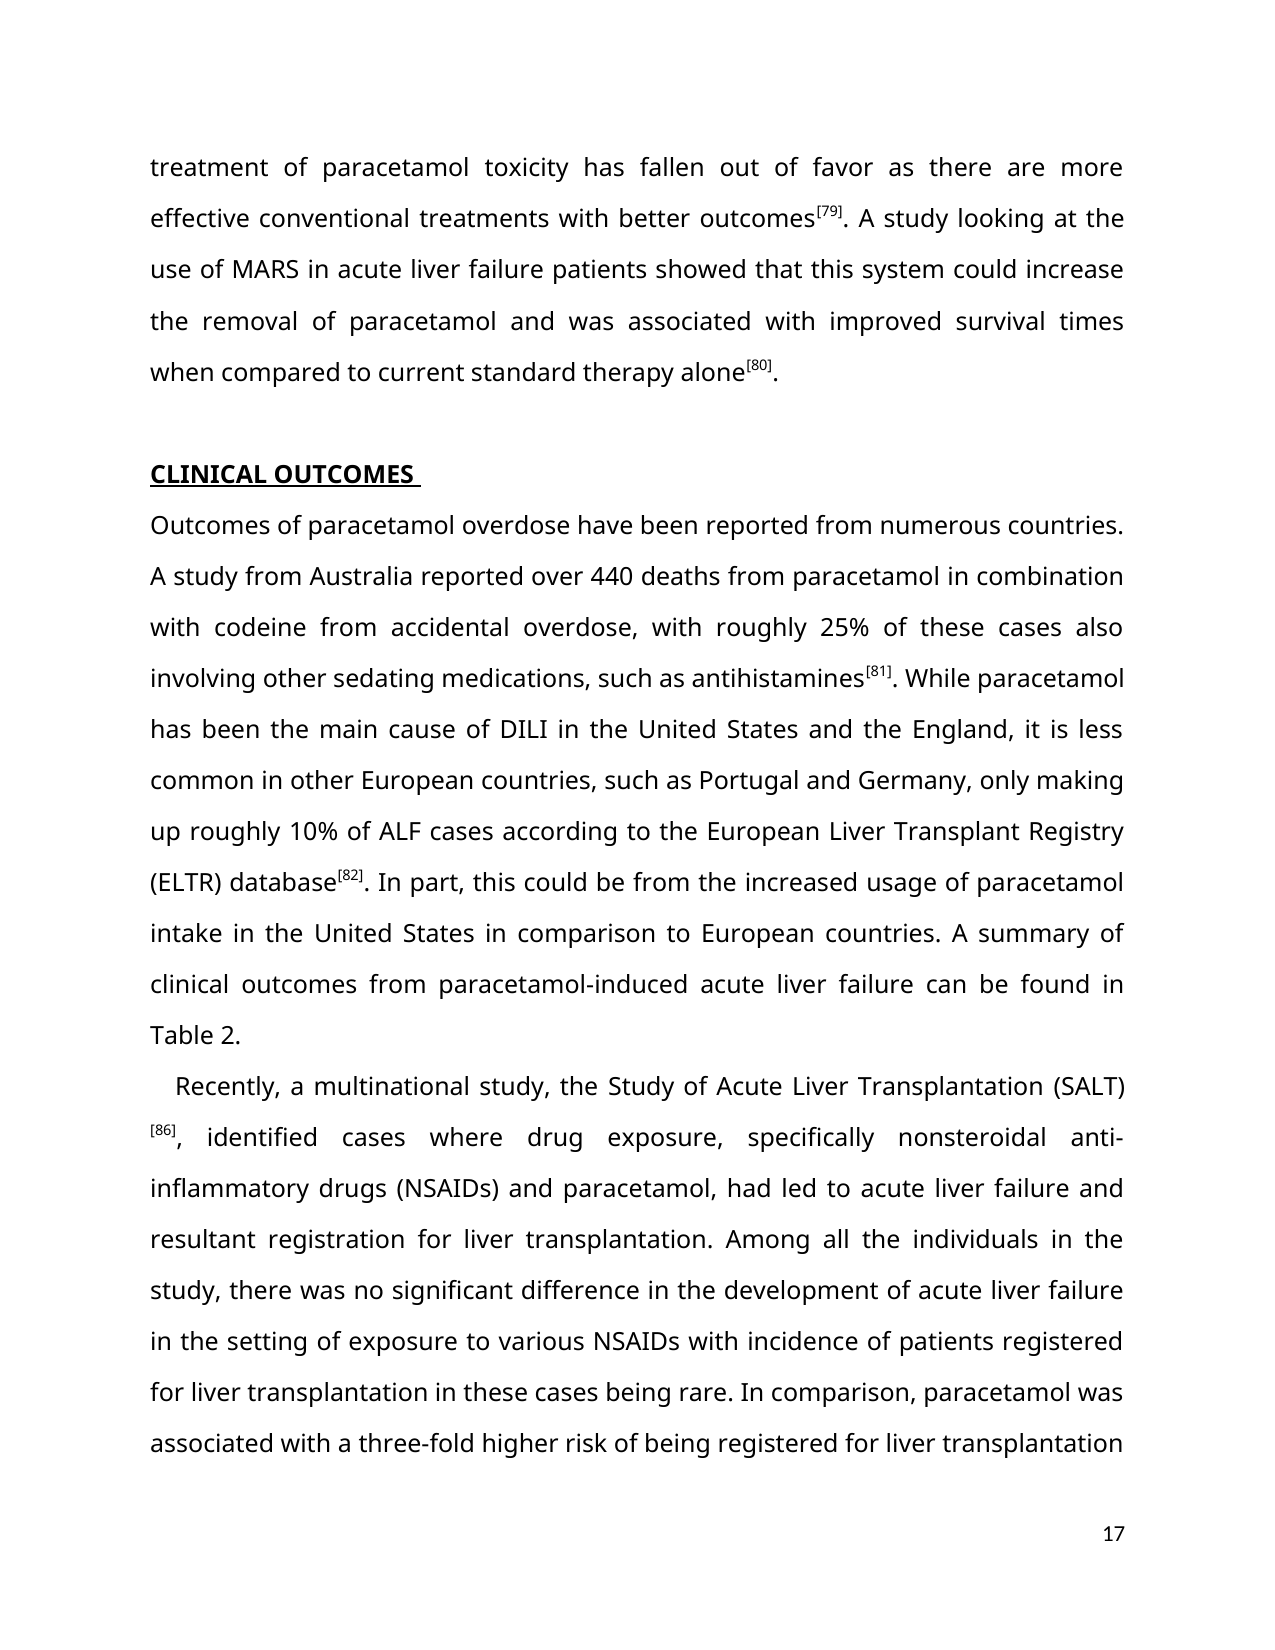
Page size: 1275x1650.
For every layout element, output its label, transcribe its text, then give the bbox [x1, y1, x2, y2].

text Clinical Outcomes [150, 456, 1125, 490]
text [150, 1069, 1125, 1460]
text Outcomes of paracetamol overdose have been reported from numerous countries. A study from Australia reported over 440 deaths from paracetamol in combination with codeine from accidental overdose, with roughly 25% of these cases also involving other sedating medications, such as antihistamines[81]. While paracetamol has been the main cause of DILI in the United States and the England, it is less common in other European countries, such as Portugal and Germany, only making up roughly 10% of ALF cases according to the European Liver Transplant Registry (ELTR) database[82]. In part, this could be from the increased usage of paracetamol intake in the United States in comparison to European countries. A summary of clinical outcomes from paracetamol-induced acute liver failure can be found in Table 2. [150, 507, 1125, 1052]
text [150, 150, 1125, 388]
